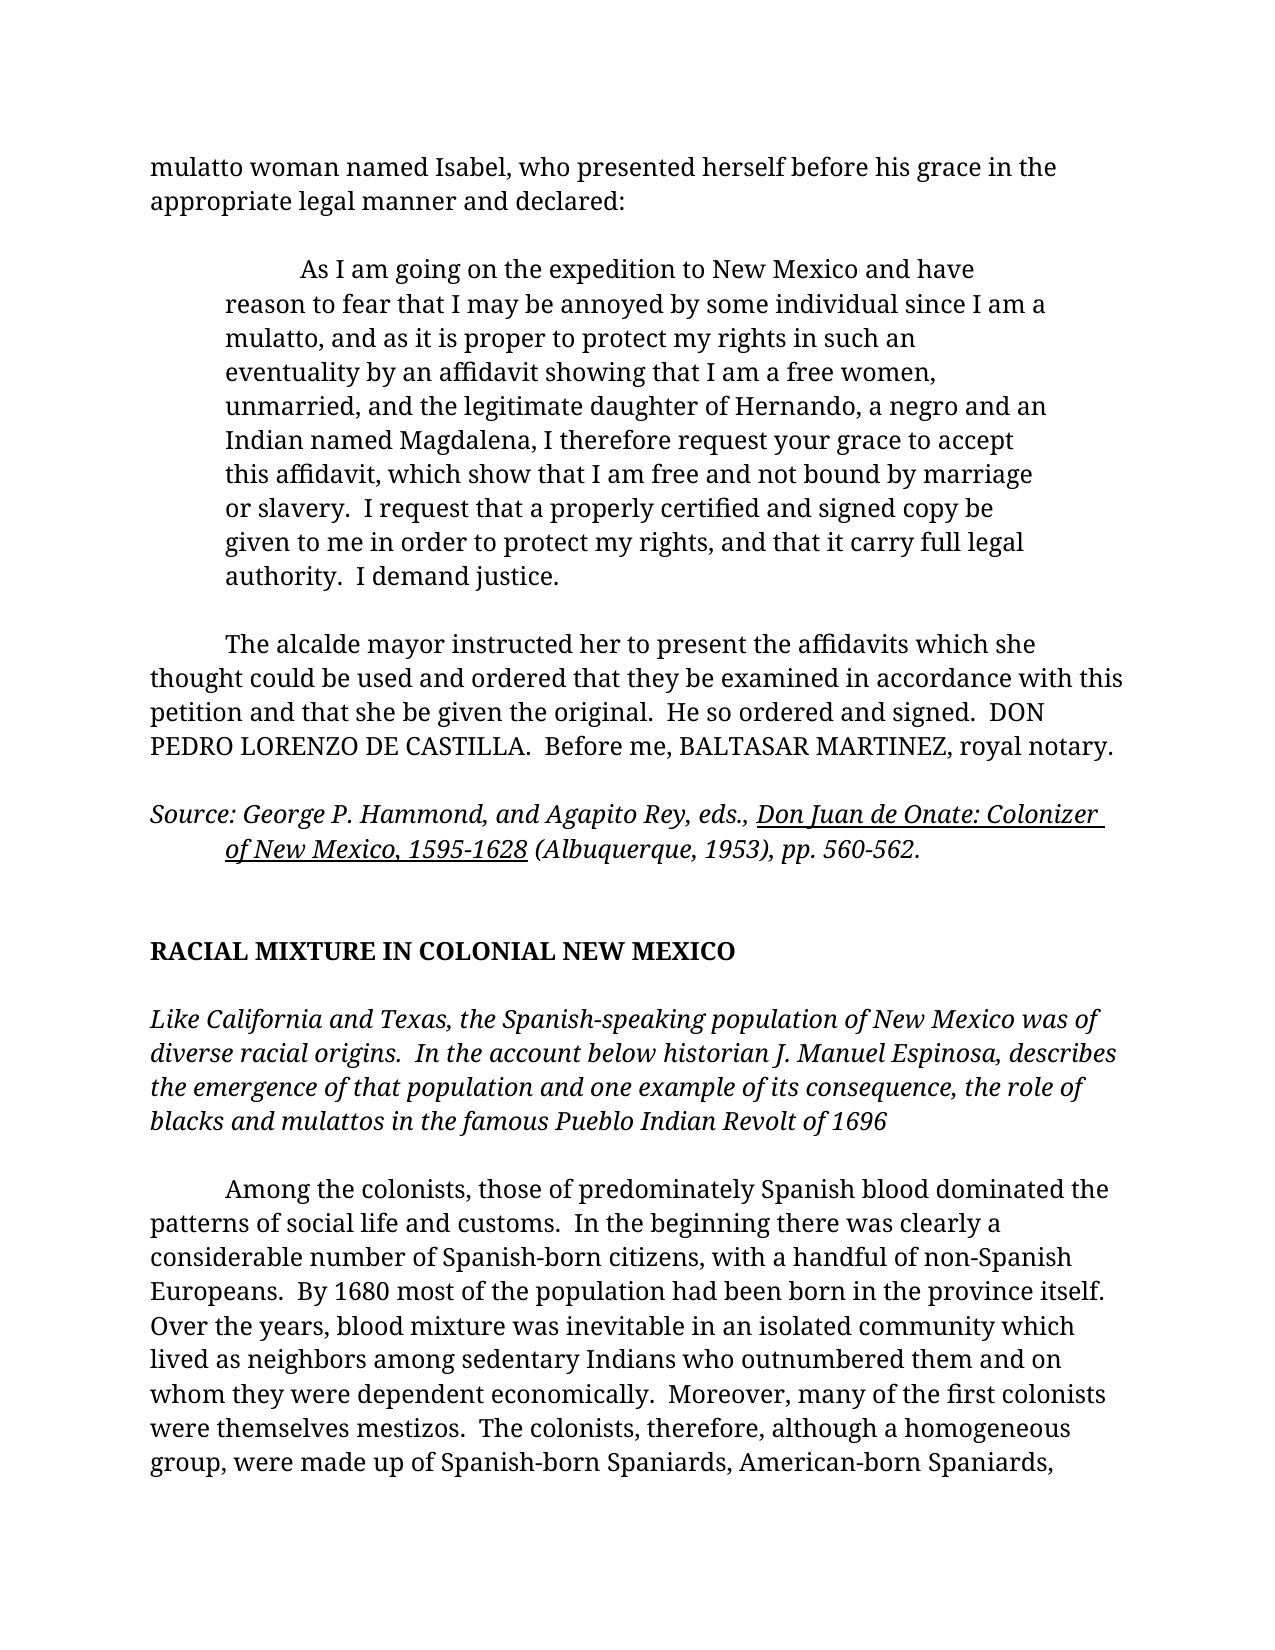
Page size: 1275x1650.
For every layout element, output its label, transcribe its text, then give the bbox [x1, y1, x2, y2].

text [150, 1172, 1125, 1478]
text The alcalde mayor instructed her to present the affidavits which she thought could be used and ordered that they be examined in accordance with this petition and that she be given the original. He so ordered and signed. DON PEDRO LORENZO DE CASTILLA. Before me, BALTASAR MARTINEZ, royal notary. [150, 627, 1125, 763]
text Source: George P. Hammond, and Agapito Rey, eds., Don Juan de Onate: Colonizer of New Mexico, 1595-1628 (Albuquerque, 1953), pp. 560-562. [150, 797, 1125, 865]
text RACIAL MIXTURE IN COLONIAL NEW MEXICO [150, 933, 1125, 967]
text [150, 150, 1125, 218]
text Like California and Texas, the Spanish-speaking population of New Mexico was of diverse racial origins. In the account below historian J. Manuel Espinosa, describes the emergence of that population and one example of its consequence, the role of blacks and mulattos in the famous Pueblo Indian Revolt of 1696 [150, 1002, 1125, 1138]
text As I am going on the expedition to New Mexico and have reason to fear that I may be annoyed by some individual since I am a mulatto, and as it is proper to protect my rights in such an eventuality by an affidavit showing that I am a free women, unmarried, and the legitimate daughter of Hernando, a negro and an Indian named Magdalena, I therefore request your grace to accept this affidavit, which show that I am free and not bound by marriage or slavery. I request that a properly certified and signed copy be given to me in order to protect my rights, and that it carry full legal authority. I demand justice. [150, 252, 1050, 593]
